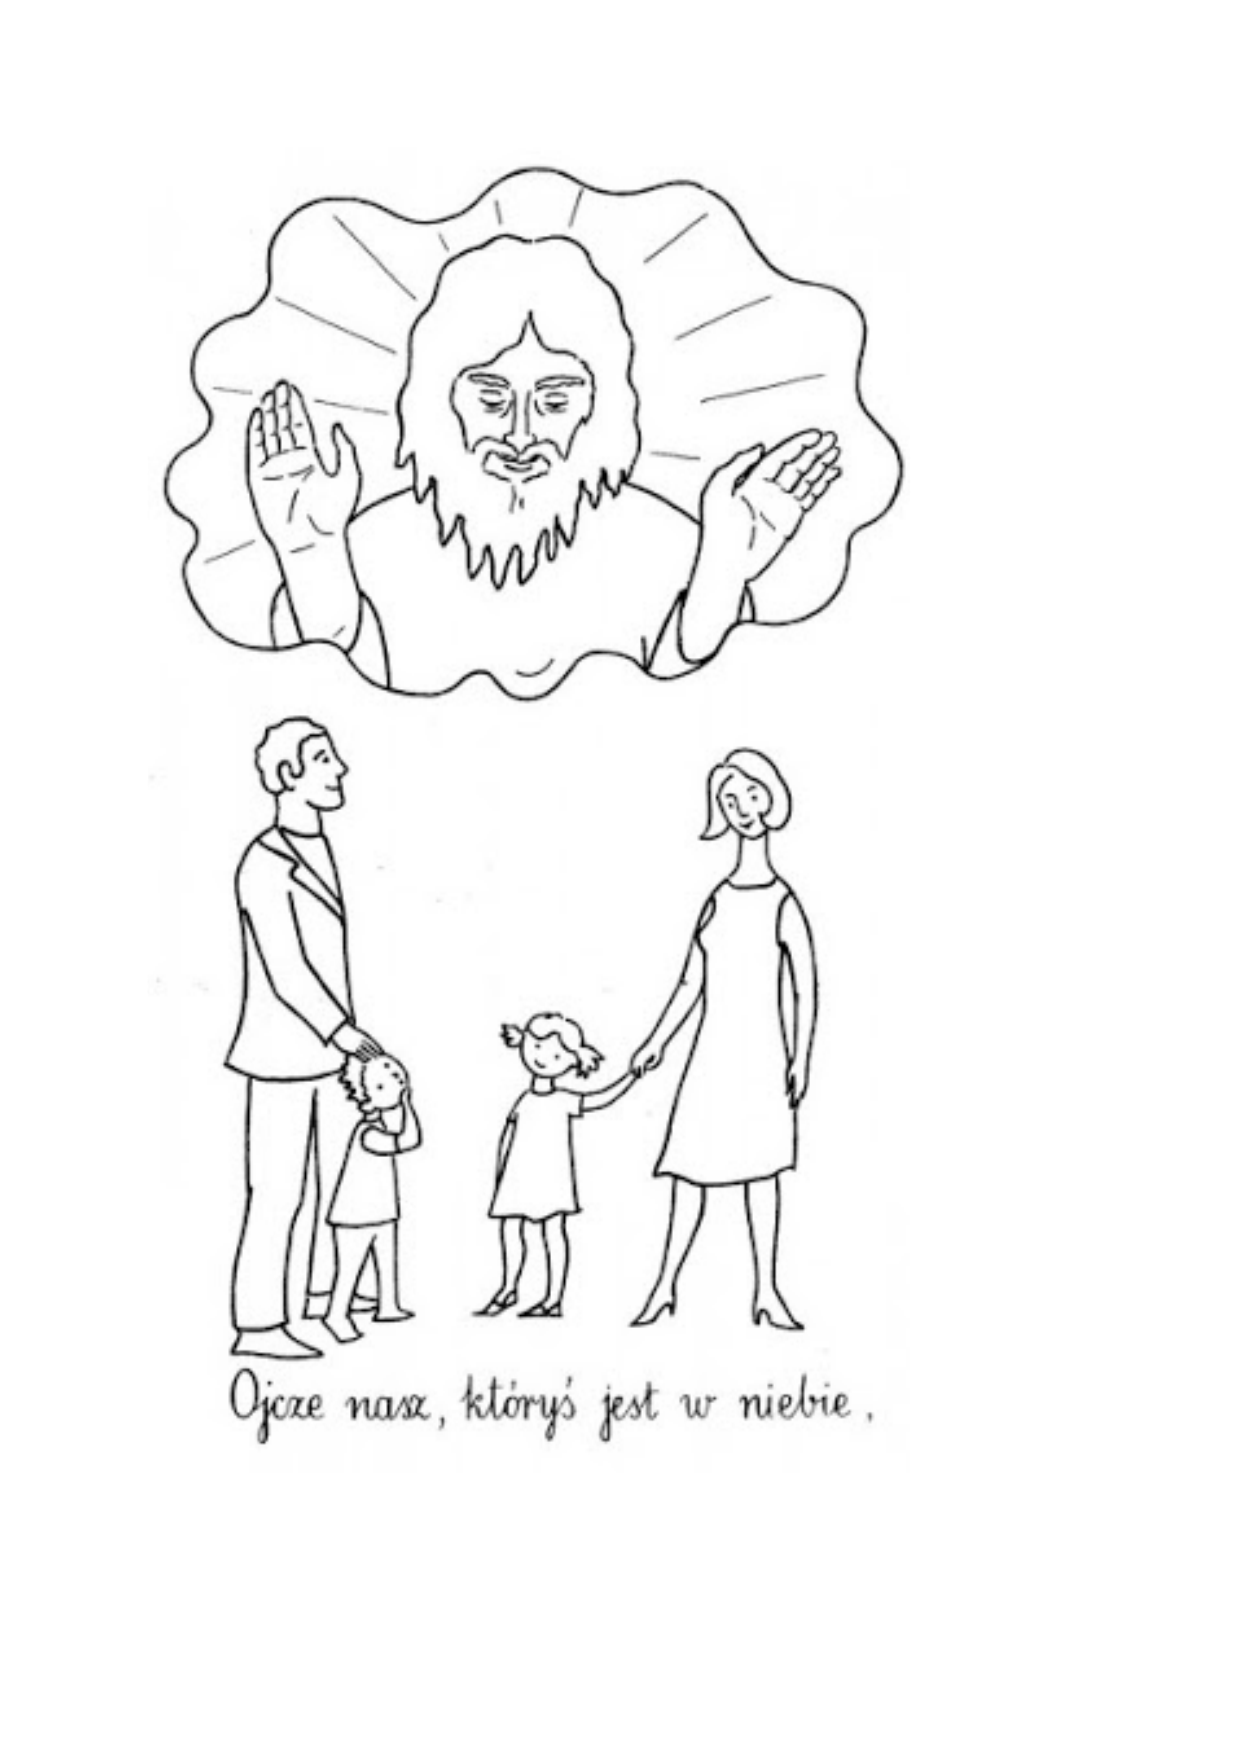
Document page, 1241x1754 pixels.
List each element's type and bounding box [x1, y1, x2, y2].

picture [147, 147, 910, 1473]
